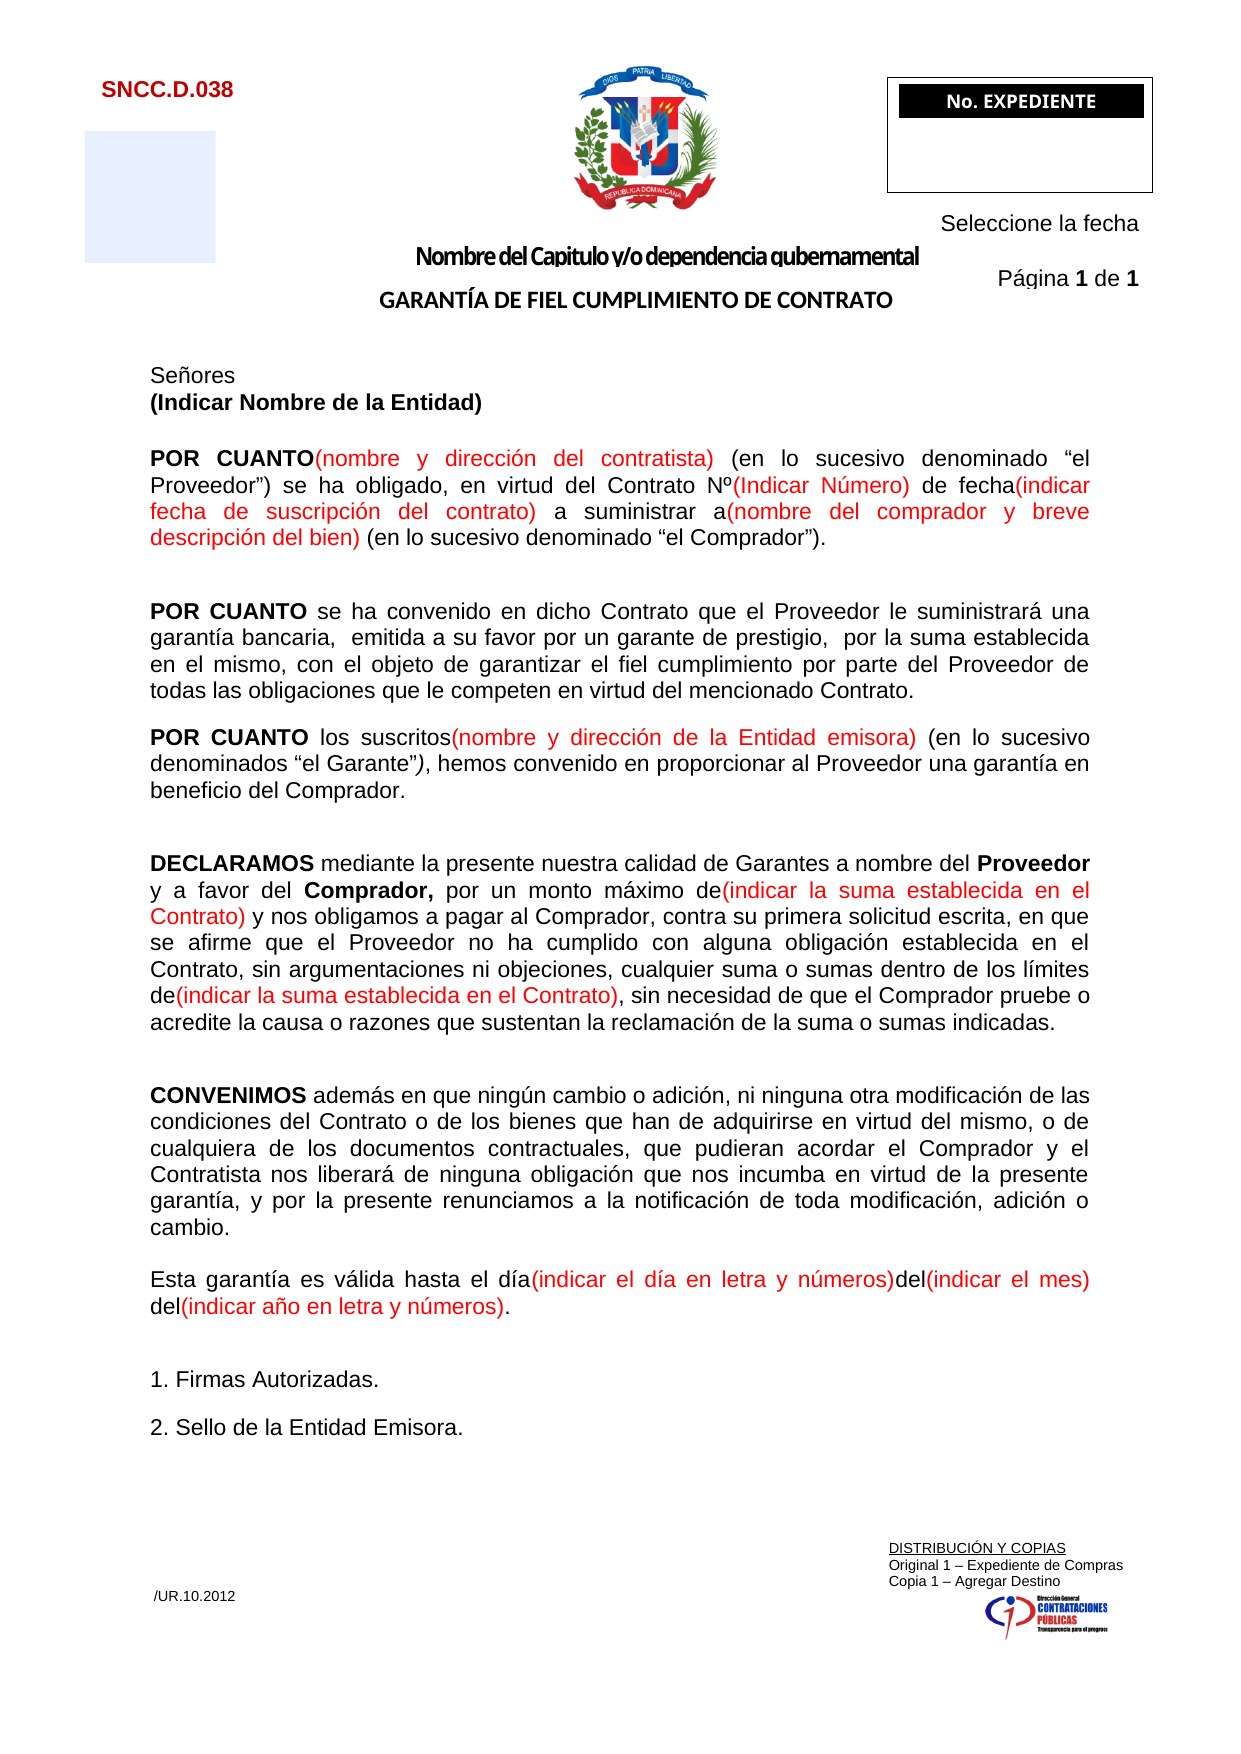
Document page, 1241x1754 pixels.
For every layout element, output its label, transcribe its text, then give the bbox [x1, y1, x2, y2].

picture [985, 1595, 1108, 1640]
text 1. Firmas Autorizadas. [150, 1366, 1090, 1393]
text 2. Sello de Emisora. [150, 1413, 1090, 1440]
text POR CUANTO se ha convenido en dicho Contrato que el Proveedor le suministrará una garantía bancaria, emitida a su favor por un garante de prestigio, por la suma establecida en el mismo, con el objeto de garantizar el fiel cumplimiento por parte del Proveedor de todas las obligaciones que le competen en virtud del mencionado Contrato. [150, 598, 1090, 703]
text CONVENIMOS además en que ningún cambio o adición, ni ninguna otra modificación de las condiciones del Contrato o de los bienes que han de adquirirse en virtud del mismo, o de cualquiera de los documentos contractuales, que pudieran acordar el Comprador y el Contratista nos liberará de ninguna obligación que nos incumba en virtud de la presente garantía, y por la presente renunciamos a la notificación de toda modificación, adición o cambio. [150, 1082, 1090, 1240]
text Señores [150, 362, 1090, 389]
text (Indicar Nombre de la Entidad) [150, 389, 1090, 415]
text Esta garantía es válida hasta el día(indicar el día en letra y números)del(indicar el mes) del(indicar año en letra y números). [150, 1266, 1090, 1319]
text DECLARAMOS mediante la presente nuestra calidad de Garantes a nombre del Proveedor y a favor del Comprador, por un monto máximo de(indicar la suma establecida en el Contrato) y nos obligamos a pagar al Comprador, contra su primera solicitud escrita, en que se afirme que el Proveedor no ha cumplido con alguna obligación establecida en el Contrato, sin argumentaciones ni objeciones, cualquier suma o sumas dentro de los límites de(indicar la suma establecida en el Contrato), sin necesidad de que el Comprador pruebe o acredite la causa o razones que sustentan la reclamación de la suma o sumas indicadas. [150, 850, 1090, 1035]
text POR CUANTO los suscritos(nombre y dirección de la Entidad emisora) (en lo sucesivo denominados “el Garante”), hemos convenido en proporcionar al Proveedor una garantía en beneficio del Comprador. [150, 724, 1090, 803]
text POR CUANTO(nombre y dirección del contratista) (en lo sucesivo denominado “el Proveedor”) se ha obligado, en virtud del Contrato Nº(Indicar Número) de fecha(indicar fecha de suscripción del contrato) a suministrar a(nombre del comprador y breve descripción del bien) (en lo sucesivo denominado “el Comprador”). [150, 445, 1090, 551]
picture [84, 131, 216, 263]
picture [573, 65, 719, 210]
